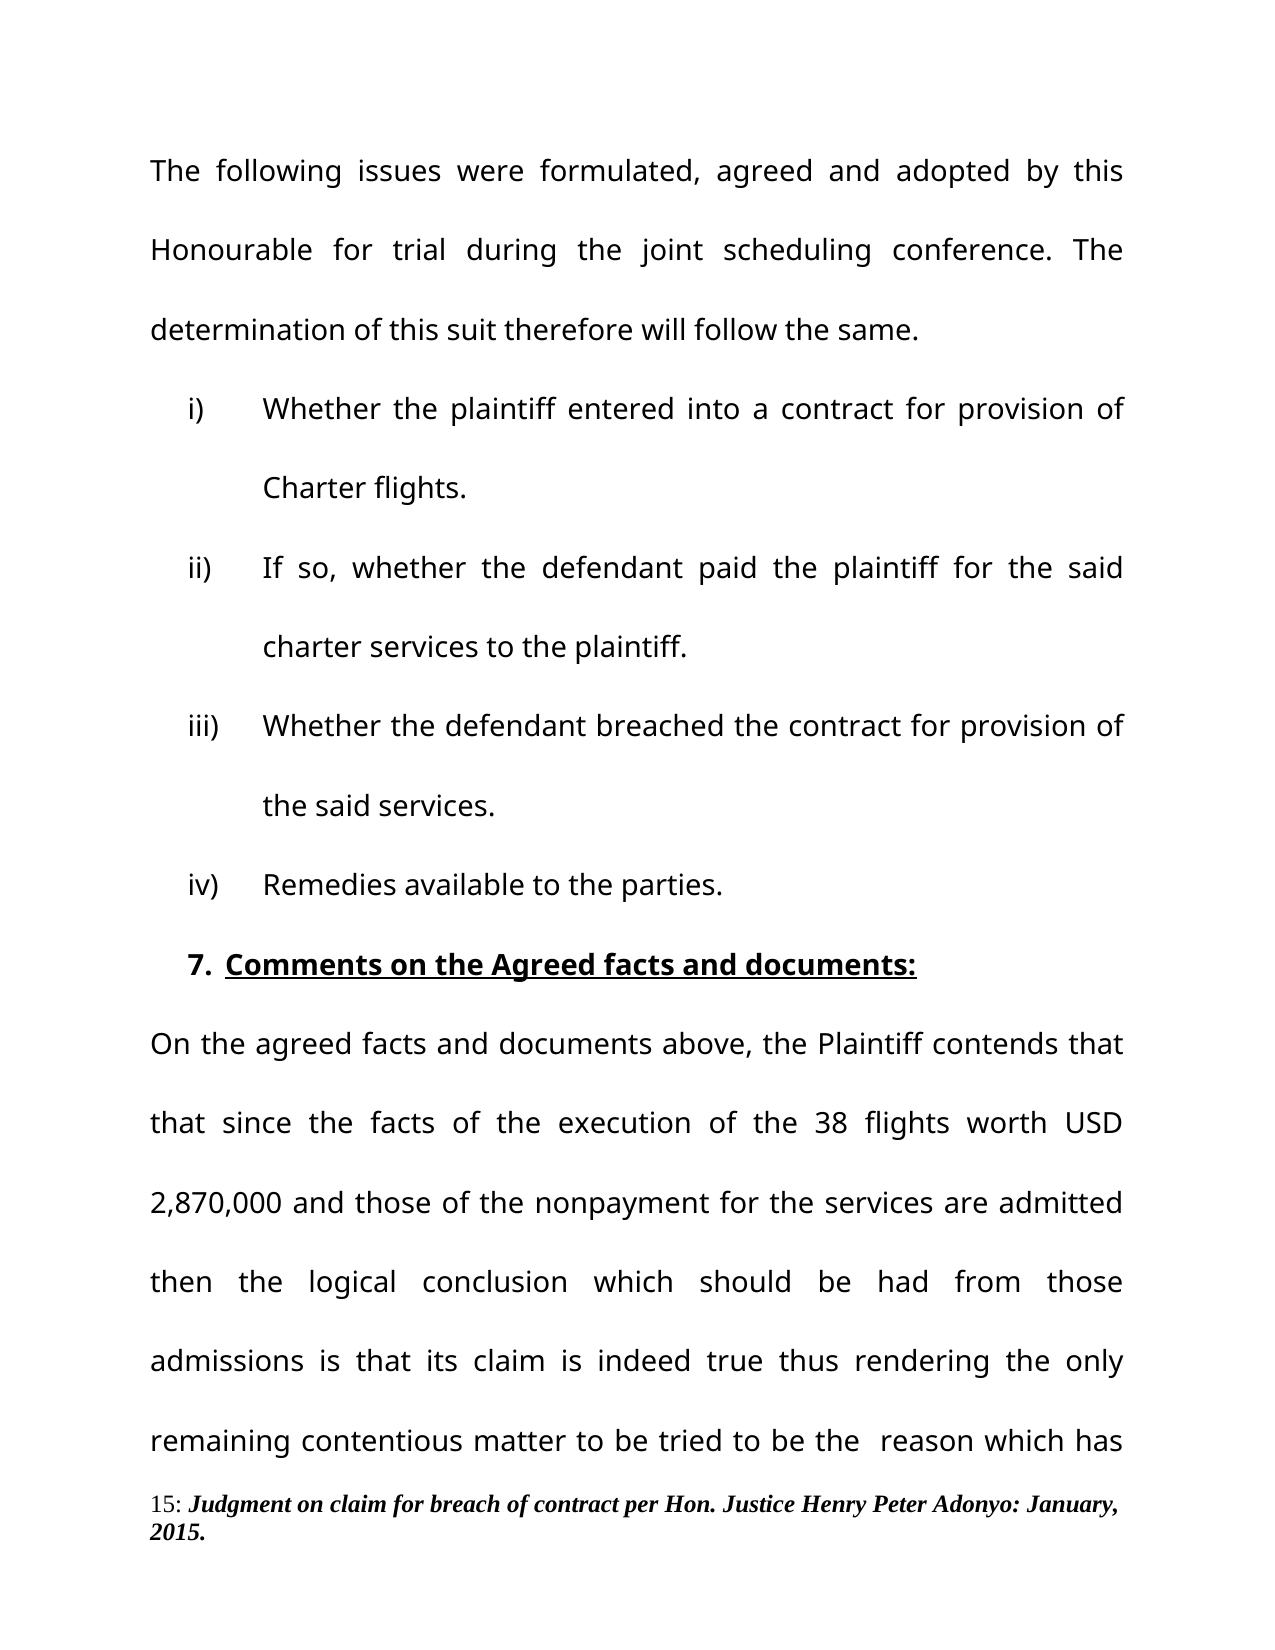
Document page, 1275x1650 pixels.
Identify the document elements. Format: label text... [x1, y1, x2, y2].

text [150, 1023, 1125, 1460]
list Whether the defendant breached the contract for provision of the said services. [187, 706, 1125, 825]
list Remedies available to the parties. [187, 864, 1125, 904]
list Whether the plaintiff entered into a contract for provision of Charter flights. [187, 388, 1125, 507]
list If so, whether the defendant paid the plaintiff for the said charter services to the plaintiff. [187, 547, 1125, 666]
text The following issues were formulated, agreed and adopted by this Honourable for trial during the joint scheduling conference. The determination of this suit therefore will follow the same. [150, 150, 1125, 348]
list Comments on the Agreed facts and documents: [187, 944, 1125, 983]
